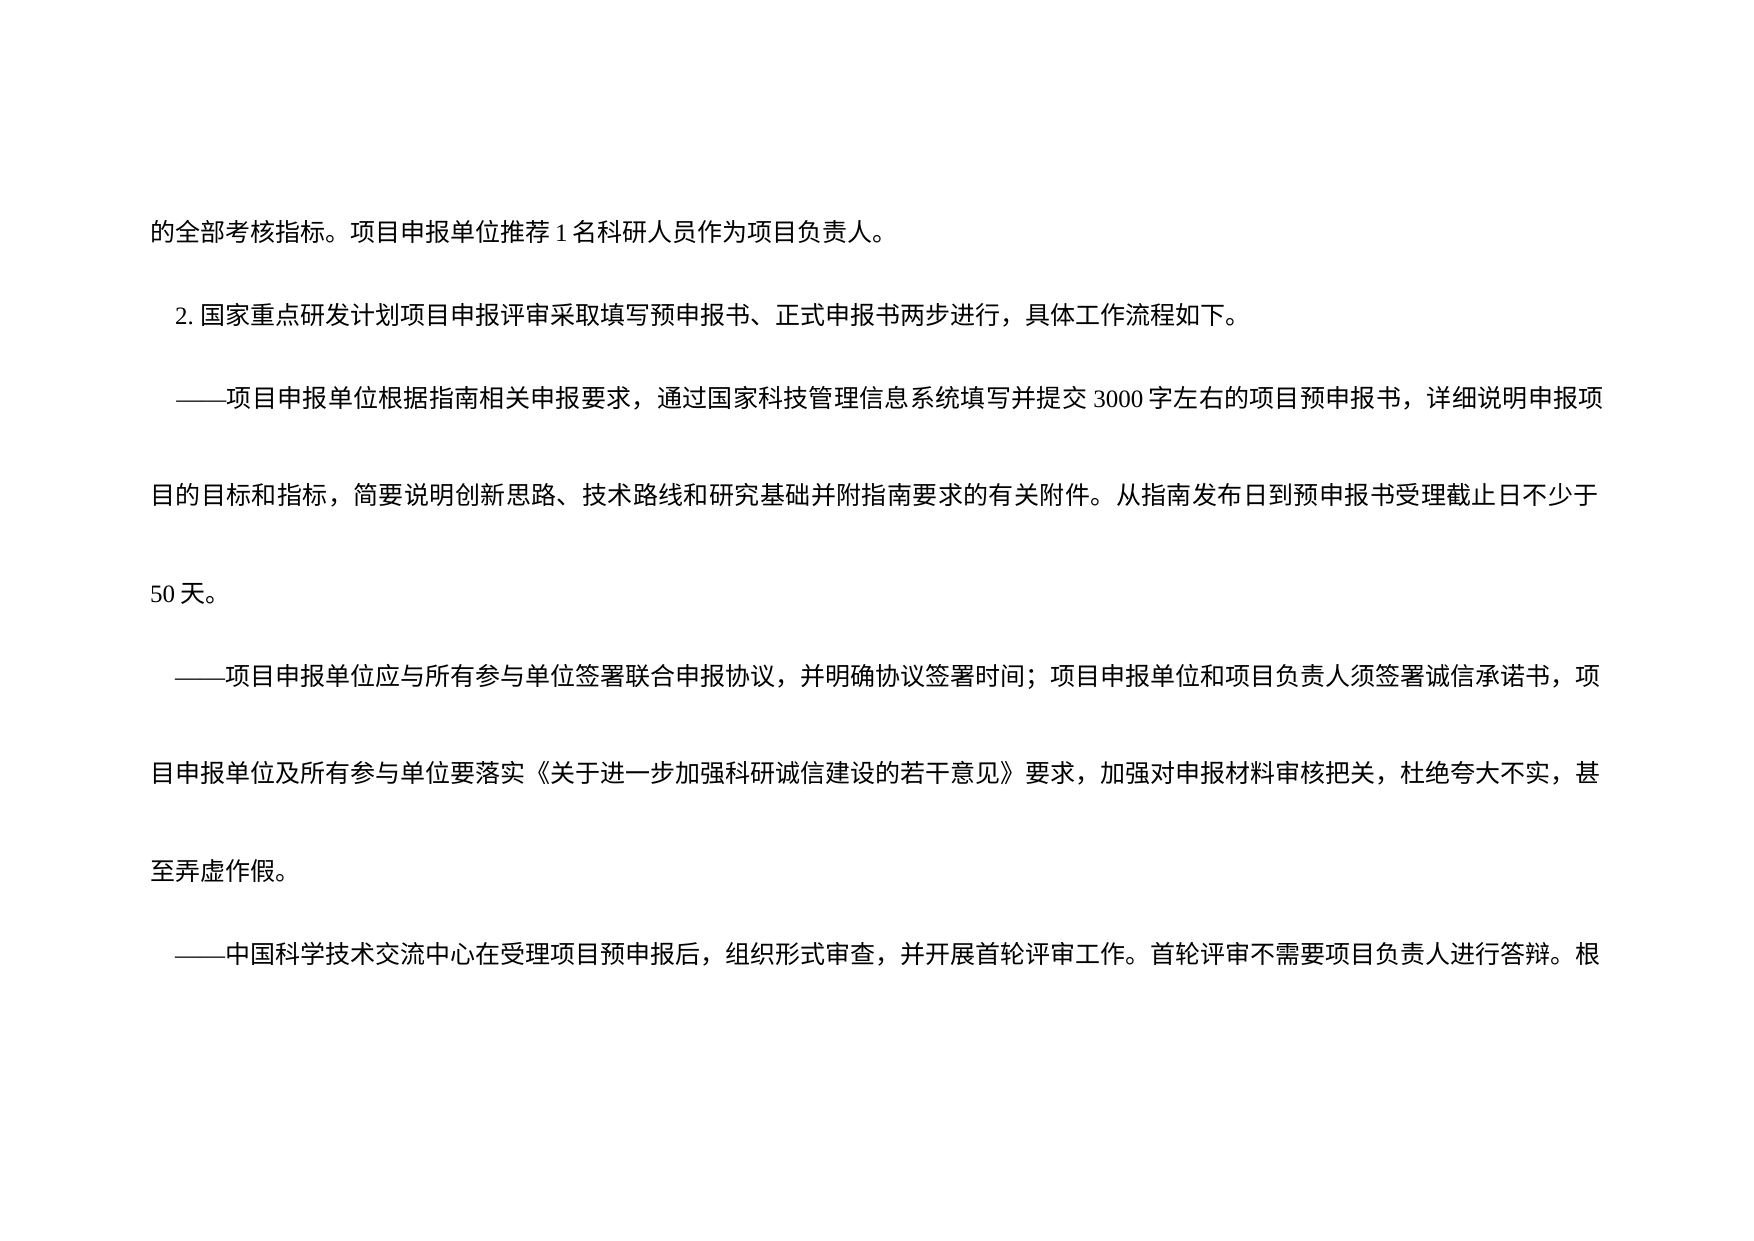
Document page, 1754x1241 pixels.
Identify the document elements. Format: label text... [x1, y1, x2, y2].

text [150, 920, 1604, 985]
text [150, 198, 1604, 263]
text ——项目申报单位应与所有参与单位签署联合申报协议，并明确协议签署时间；项目申报单位和项目负责人须签署诚信承诺书，项目申报单位及所有参与单位要落实《关于进一步加强科研诚信建设的若干意见》要求，加强对申报材料审核把关，杜绝夸大不实，甚至弄虚作假。 [150, 642, 1604, 902]
text ——项目申报单位根据指南相关申报要求，通过国家科技管理信息系统填写并提交3000字左右的项目预申报书，详细说明申报项目的目标和指标，简要说明创新思路、技术路线和研究基础并附指南要求的有关附件。从指南发布日到预申报书受理截止日不少于50天。 [150, 364, 1604, 624]
text 2. 国家重点研发计划项目申报评审采取填写预申报书、正式申报书两步进行，具体工作流程如下。 [150, 281, 1604, 346]
